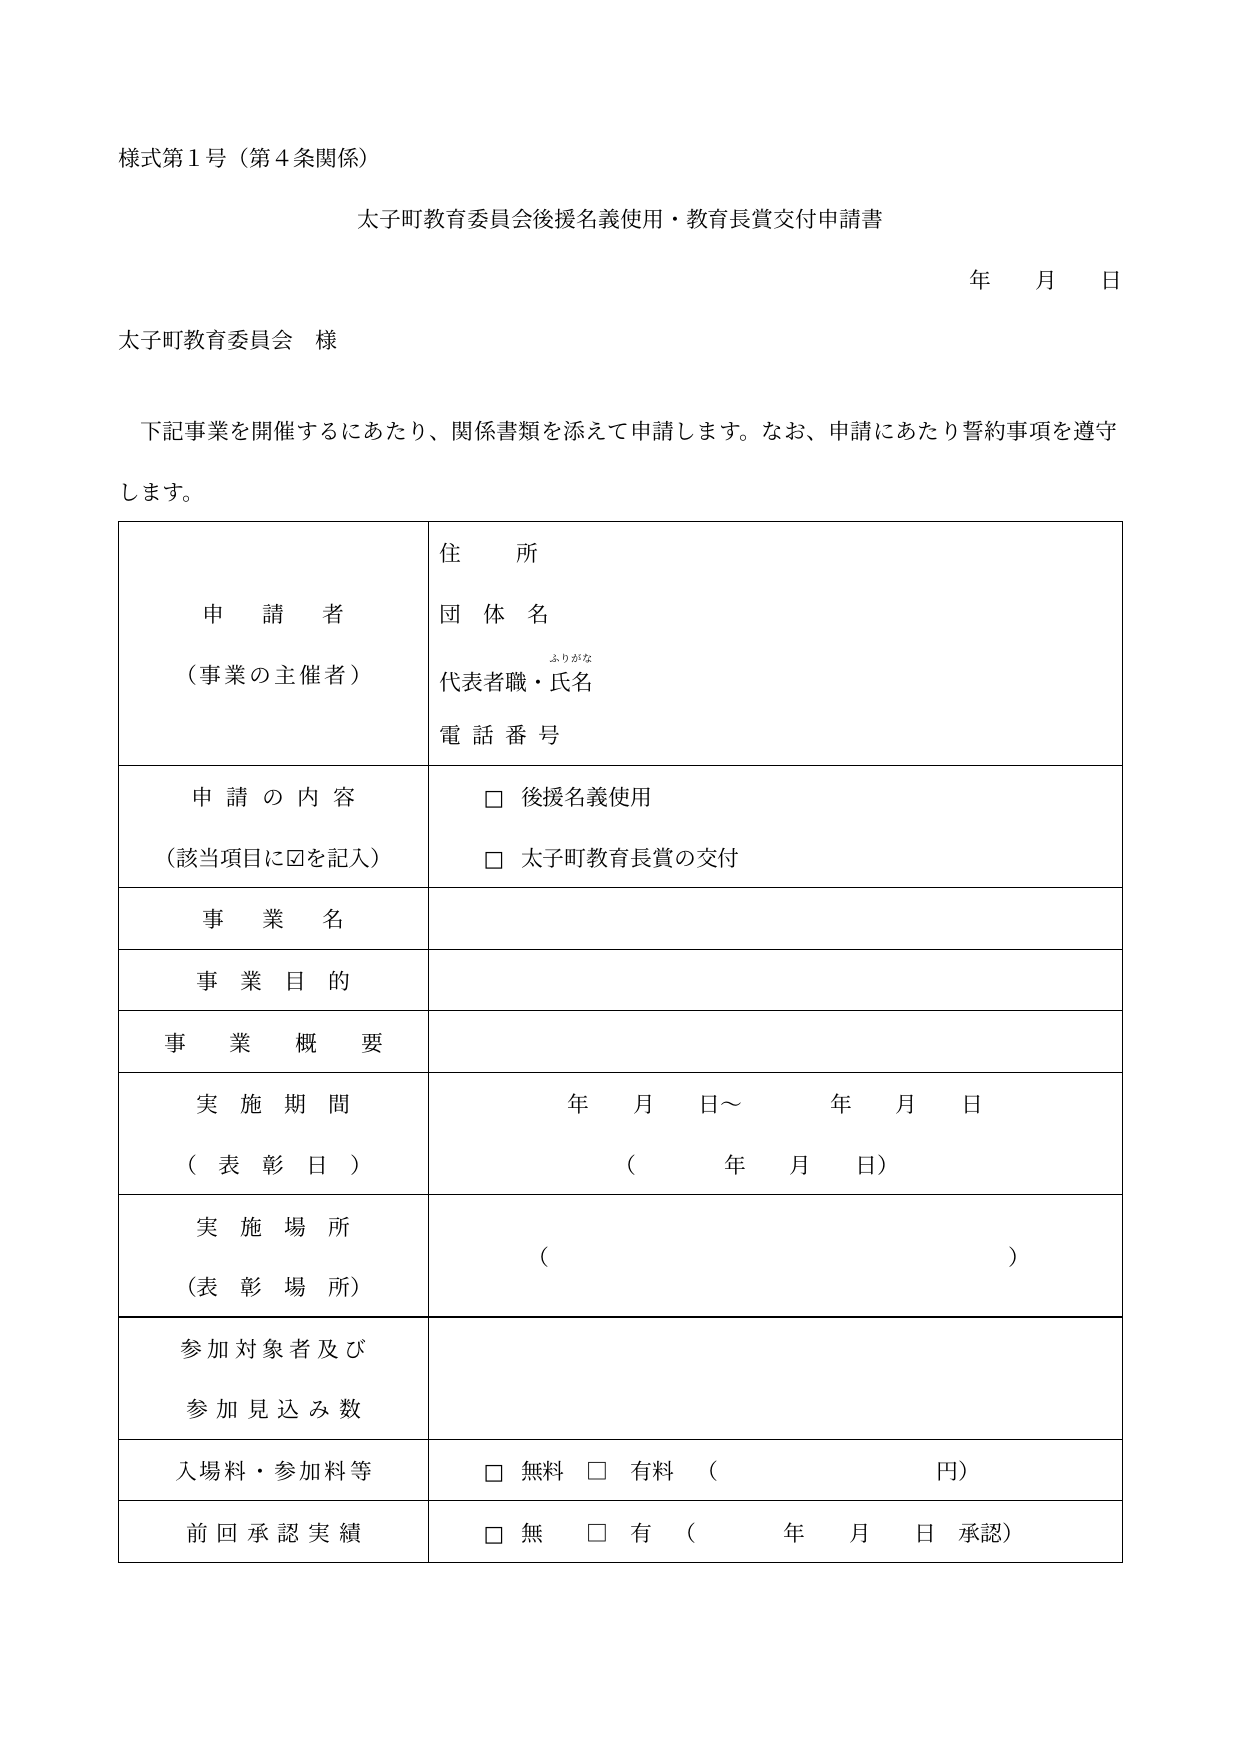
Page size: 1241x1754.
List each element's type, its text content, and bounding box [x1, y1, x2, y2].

table_cell 無料 □ 有料 （ 円） [429, 1440, 1122, 1500]
table_cell 実施期間 （ 表 彰 日 ） [119, 1073, 428, 1194]
table_cell 事業名 [119, 888, 428, 948]
table_cell [429, 1318, 1122, 1439]
table_cell 年 月 日～ 年 月 日 （ 年 月 日） [429, 1073, 1122, 1194]
table_cell 事業目的 [119, 950, 428, 1010]
table_cell 事 業 概 要 [119, 1011, 428, 1072]
table_cell 入場料・参加料等 [119, 1440, 428, 1500]
table_cell （ ） [429, 1195, 1122, 1316]
text 年 月 日 [162, 248, 1122, 309]
text 太子町教育委員会後援名義使用・教育長賞交付申請書 [118, 188, 1122, 248]
table_cell [429, 888, 1122, 948]
table_header 申請者 （事業の主催者） [119, 522, 428, 764]
table_cell 前回承認実績 [119, 1501, 428, 1562]
table_cell [429, 950, 1122, 1010]
table_cell [429, 1011, 1122, 1072]
table_header 住所 団体名 代表者職・ 電話番号 [429, 522, 1122, 764]
table_cell 参加対象者及び 参加見込み数 [119, 1318, 428, 1439]
table_cell 実施場所 （表 彰 場 所） [119, 1195, 428, 1316]
text 様式第１号（第４条関係） [118, 127, 1122, 188]
table_cell 申請の内容 （該当項目に☑を記入） [119, 766, 428, 887]
table_cell 後援名義使用 太子町教育長賞の交付 [429, 766, 1122, 887]
text 下記事業を開催するにあたり、関係書類を添えて申請します。なお、申請にあたり誓約事項を遵守します。 [118, 400, 1122, 521]
text 太子町教育委員会 様 [118, 309, 1122, 369]
table_cell 無 □ 有 （ 年 月 日 承認） [429, 1501, 1122, 1562]
